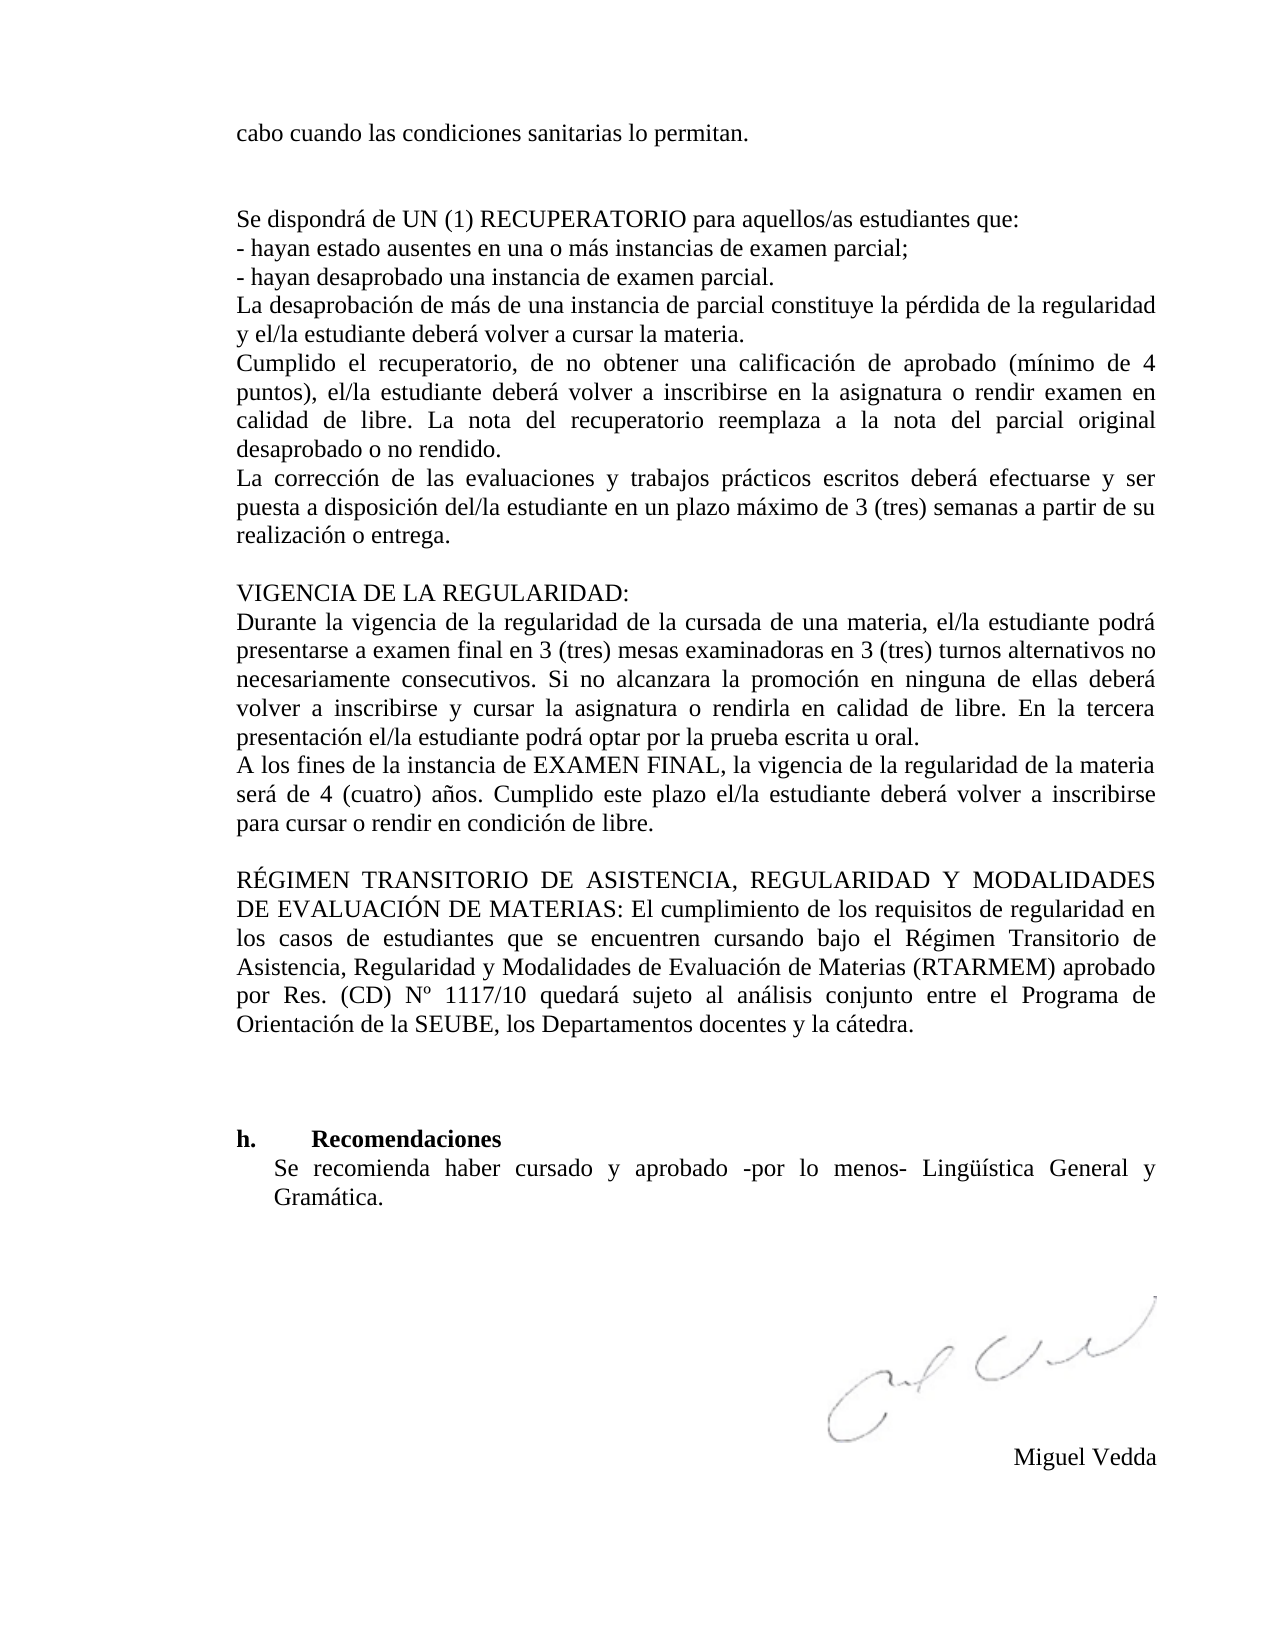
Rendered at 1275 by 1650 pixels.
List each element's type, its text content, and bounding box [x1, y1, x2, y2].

text Miguel Vedda [236, 1442, 1157, 1471]
text Se recomienda haber cursado y aprobado -por lo menos- Lingüística General y Gramática. [273, 1153, 1157, 1211]
picture [827, 1296, 1157, 1443]
text Cumplido el recuperatorio, de no obtener una calificación de aprobado (mínimo de 4 puntos), el/la estudiante deberá volver a inscribirse en la asignatura o rendir examen en calidad de libre. La nota del recuperatorio reemplaza a la nota del parcial original desaprobado o no rendido. [236, 348, 1157, 463]
text VIGENCIA DE LA REGULARIDAD: [236, 578, 1157, 607]
text - hayan desaprobado una instancia de examen parcial. [236, 262, 1157, 291]
text La corrección de las evaluaciones y trabajos prácticos escritos deberá efectuarse y ser puesta a disposición del/la estudiante en un plazo máximo de 3 (tres) semanas a partir de su realización o entrega. [236, 463, 1157, 549]
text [236, 118, 1157, 147]
list Recomendaciones [236, 1124, 1157, 1153]
text A los fines de la instancia de EXAMEN FINAL, la vigencia de la regularidad de la materia será de 4 (cuatro) años. Cumplido este plazo el/la estudiante deberá volver a inscribirse para cursar o rendir en condición de libre. [236, 751, 1157, 837]
text RÉGIMEN TRANSITORIO DE ASISTENCIA, REGULARIDAD Y MODALIDADES DE EVALUACIÓN DE MATERIAS: El cumplimiento de los requisitos de regularidad en los casos de estudiantes que se encuentren cursando bajo el Régimen Transitorio de Asistencia, Regularidad y Modalidades de Evaluación de Materias (RTARMEM) aprobado por Res. (CD) Nº 1117/10 quedará sujeto al análisis conjunto entre el Programa de Orientación de la SEUBE, los Departamentos docentes y la cátedra. [236, 866, 1157, 1038]
text Se dispondrá de UN (1) RECUPERATORIO para aquellos/as estudiantes que: [236, 204, 1157, 233]
text - hayan estado ausentes en una o más instancias de examen parcial; [236, 233, 1157, 262]
text Durante la vigencia de la regularidad de la cursada de una materia, el/la estudiante podrá presentarse a examen final en 3 (tres) mesas examinadoras en 3 (tres) turnos alternativos no necesariamente consecutivos. Si no alcanzara la promoción en ninguna de ellas deberá volver a inscribirse y cursar la asignatura o rendirla en calidad de libre. En la tercera presentación el/la estudiante podrá optar por la prueba escrita u oral. [236, 607, 1157, 751]
text La desaprobación de más de una instancia de parcial constituye la pérdida de la regularidad y el/la estudiante deberá volver a cursar la materia. [236, 291, 1157, 348]
